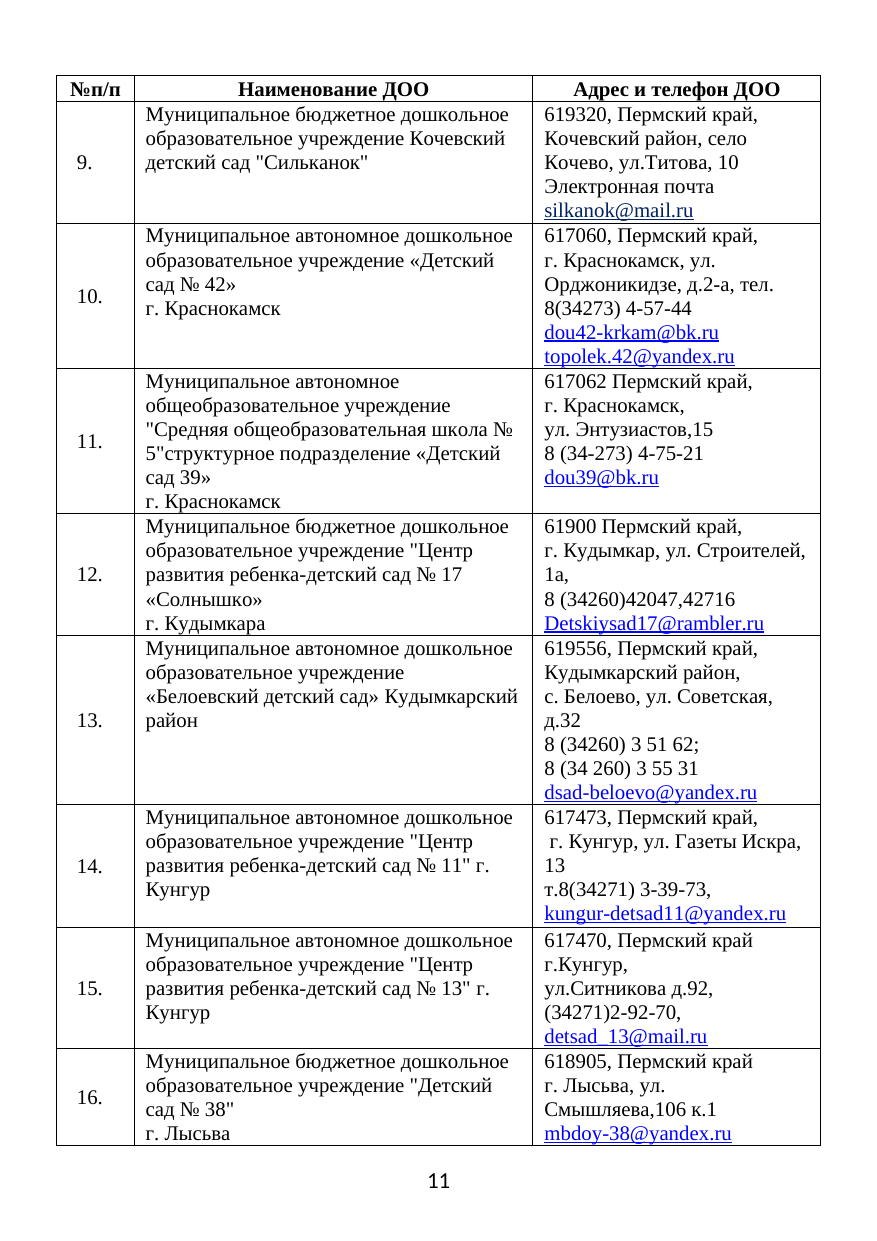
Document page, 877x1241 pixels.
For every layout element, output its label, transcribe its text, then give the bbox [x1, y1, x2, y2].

table_header Наименование ДОО [135, 76, 532, 101]
table_cell 619320, Пермский край, Кочевский район, село Кочево, ул.Титова, 10 Электронная почта silkanok@mail.ru [533, 102, 820, 222]
table_cell 61900 Пермский край, г. Кудымкар, ул. Строителей, 1а, 8 (34260)42047,42716 Detskiysad17@rambler.ru [533, 514, 820, 634]
table_cell [57, 636, 134, 804]
table_cell 617470, Пермский край г.Кунгур, ул.Ситникова д.92, (34271)2-92-70, detsad_13@mail.ru [533, 928, 820, 1048]
table_header Адрес и телефон ДОО [533, 76, 820, 101]
table_cell [57, 805, 134, 927]
table_cell Муниципальное автономное дошкольное образовательное учреждение «Детский сад № 42» г. Краснокамск [135, 224, 532, 368]
table_cell Муниципальное автономное общеобразовательное учреждение "Средняя общеобразовательная школа № 5"структурное подразделение «Детский сад 39» г. Краснокамск [135, 369, 532, 513]
table_cell 617062 Пермский край, г. Краснокамск, ул. Энтузиастов,15 8 (34-273) 4-75-21 dou39@bk.ru [533, 369, 820, 513]
table_cell [57, 928, 134, 1048]
table_cell 617473, Пермский край, г. Кунгур, ул. Газеты Искра, 13 т.8(34271) 3-39-73, kungur-detsad11@yandex.ru [533, 805, 820, 927]
table_header №п/п [57, 76, 134, 101]
table_cell [57, 224, 134, 368]
table_cell Муниципальное автономное дошкольное образовательное учреждение «Белоевский детский сад» Кудымкарский район [135, 636, 532, 804]
table_cell [57, 102, 134, 222]
table_cell [57, 514, 134, 634]
table_cell [57, 1049, 134, 1145]
table_cell Муниципальное автономное дошкольное образовательное учреждение "Центр развития ребенка-детский сад № 13" г. Кунгур [135, 928, 532, 1048]
table_cell Муниципальное бюджетное дошкольное образовательное учреждение Кочевский детский сад "Сильканок" [135, 102, 532, 222]
table_cell Муниципальное бюджетное дошкольное образовательное учреждение "Детский сад № 38" г. Лысьва [135, 1049, 532, 1145]
table_cell Муниципальное автономное дошкольное образовательное учреждение "Центр развития ребенка-детский сад № 11" г. Кунгур [135, 805, 532, 927]
table_cell 619556, Пермский край, Кудымкарский район, с. Белоево, ул. Советская, д.32 8 (34260) 3 51 62; 8 (34 260) 3 55 31 dsad-beloevo@yandex.ru [533, 636, 820, 804]
table_cell Муниципальное бюджетное дошкольное образовательное учреждение "Центр развития ребенка-детский сад № 17 «Солнышко» г. Кудымкара [135, 514, 532, 634]
table_cell [57, 369, 134, 513]
table_cell 617060, Пермский край, г. Краснокамск, ул. Орджоникидзе, д.2-а, тел. 8(34273) 4-57-44 dou42-krkam@bk.ru topolek.42@yandex.ru [533, 224, 820, 368]
table_cell 618905, Пермский край г. Лысьва, ул. Смышляева,106 к.1 mbdoy-38@yandex.ru [533, 1049, 820, 1145]
